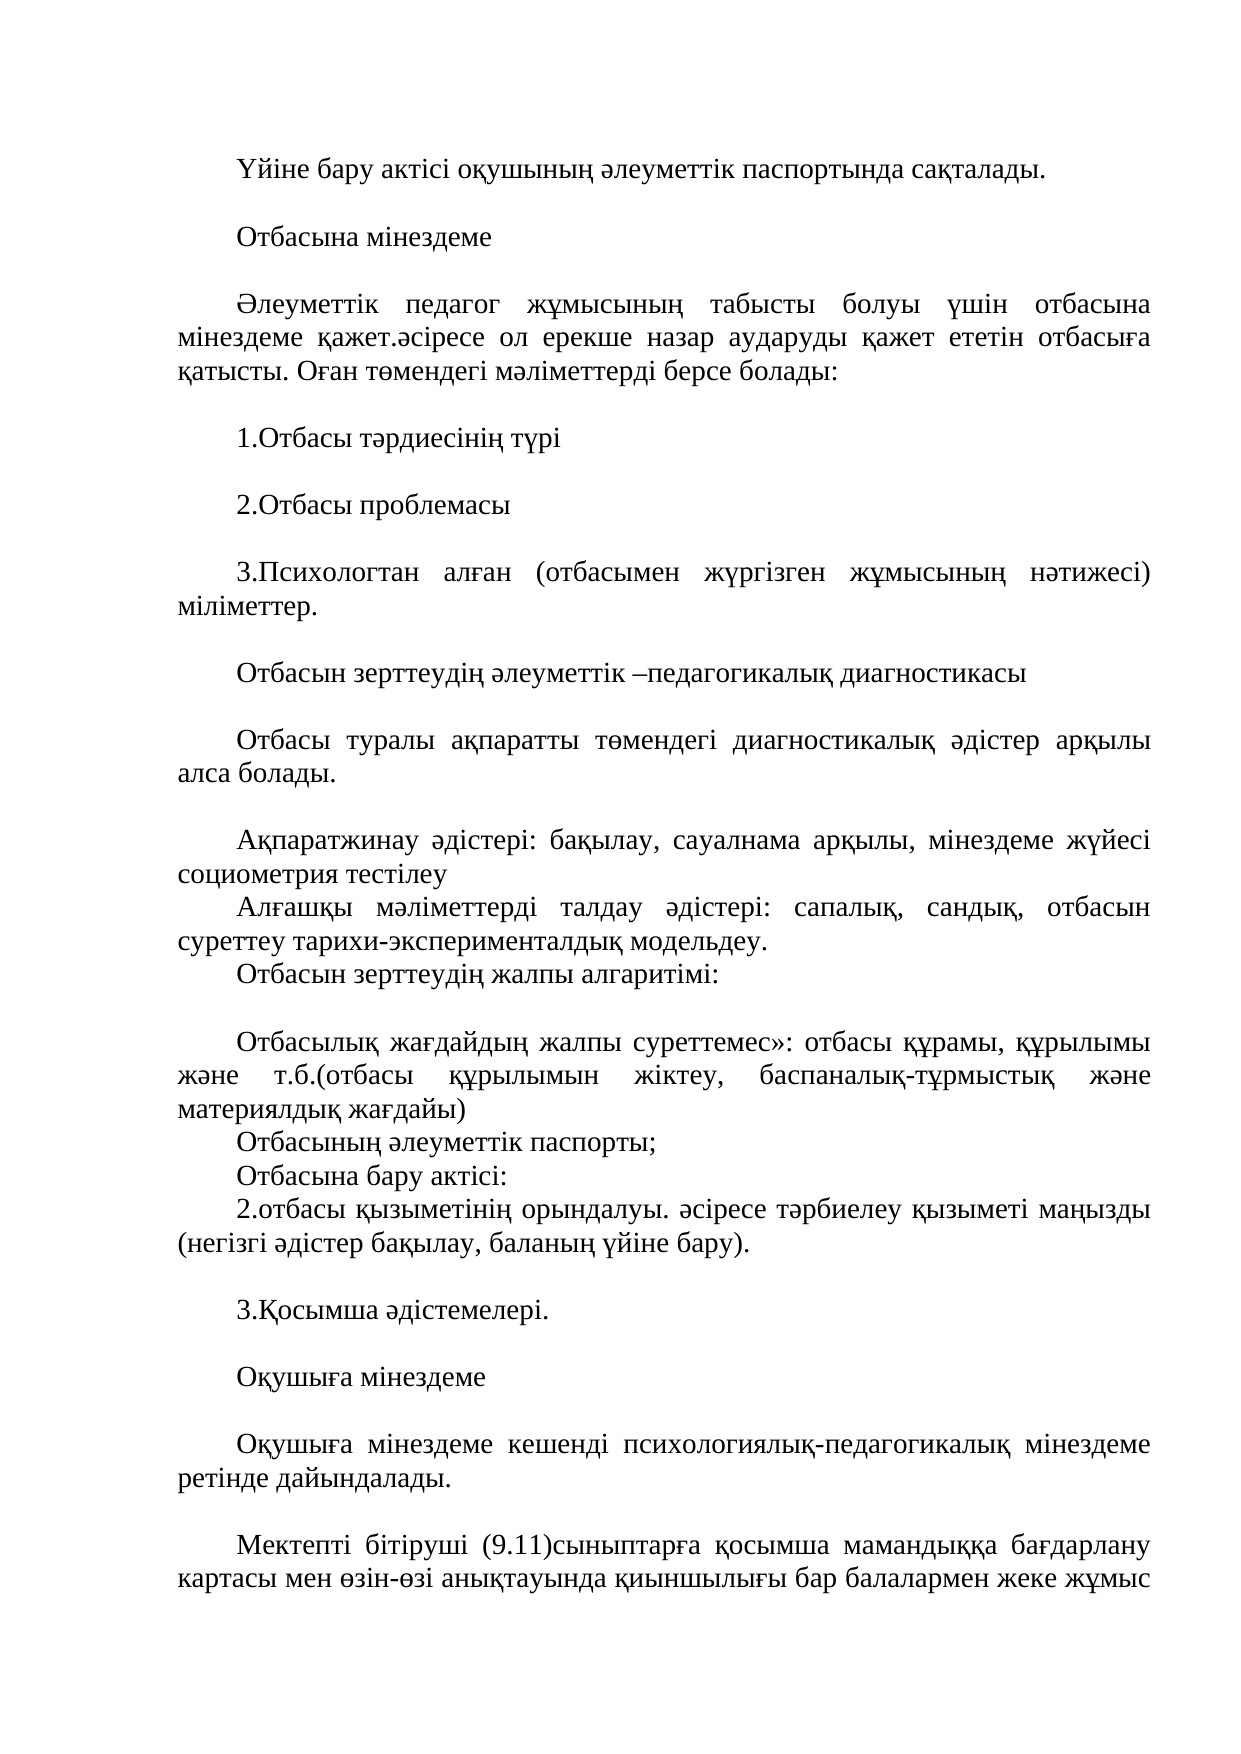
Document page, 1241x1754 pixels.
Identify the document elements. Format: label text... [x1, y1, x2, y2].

text Оқушыға мінездеме [177, 1359, 1152, 1393]
text 3.Қосымша әдістемелері. [177, 1292, 1152, 1326]
text Оқушыға мінездеме кешенді психологиялық-педагогикалық мінездеме ретінде дайындалады. [177, 1426, 1152, 1493]
text Отбасын зерттеудің жалпы алгаритімі: [177, 957, 1152, 990]
text Алғашқы мәліметтерді талдау әдістері: сапалық, сандық, отбасын суреттеу тарихи-эксперименталдық модельдеу. [177, 889, 1152, 957]
text Әлеуметтік педагог жұмысының табысты болуы үшін отбасына мінездеме қажет.әсіресе ол ерекше назар аударуды қажет ететін отбасыға қатысты. Оған төмендегі мәліметтерді берсе болады: [177, 286, 1152, 386]
text Отбасына мінездеме [177, 219, 1152, 252]
text 2.отбасы қызыметінің орындалуы. әсіресе тәрбиелеу қызыметі маңызды (негізгі әдістер бақылау, баланың үйіне бару). [177, 1191, 1152, 1258]
text Отбасын зерттеудің әлеуметтік –педагогикалық диагностикасы [177, 655, 1152, 688]
text Отбасылық жағдайдың жалпы суреттемес»: отбасы құрамы, құрылымы және т.б.(отбасы құрылымын жіктеу, баспаналық-тұрмыстық және материялдық жағдайы) [177, 1024, 1152, 1124]
text 1.Отбасы тәрдиесінің түрі [177, 420, 1152, 453]
text 3.Психологтан алған (отбасымен жүргізген жұмысының нәтижесі) міліметтер. [177, 554, 1152, 621]
text Отбасы туралы ақпаратты төмендегі диагностикалық әдістер арқылы алса болады. [177, 722, 1152, 789]
text Отбасына бару актісі: [177, 1158, 1152, 1191]
text 2.Отбасы проблемасы [177, 487, 1152, 521]
text Ақпаратжинау әдістері: бақылау, сауалнама арқылы, мінездеме жүйесі социометрия тестілеу [177, 822, 1152, 889]
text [177, 1527, 1152, 1594]
text Үйіне бару актісі оқушының әлеуметтік паспортында сақталады. [177, 152, 1152, 185]
text Отбасының әлеуметтік паспорты; [177, 1124, 1152, 1158]
